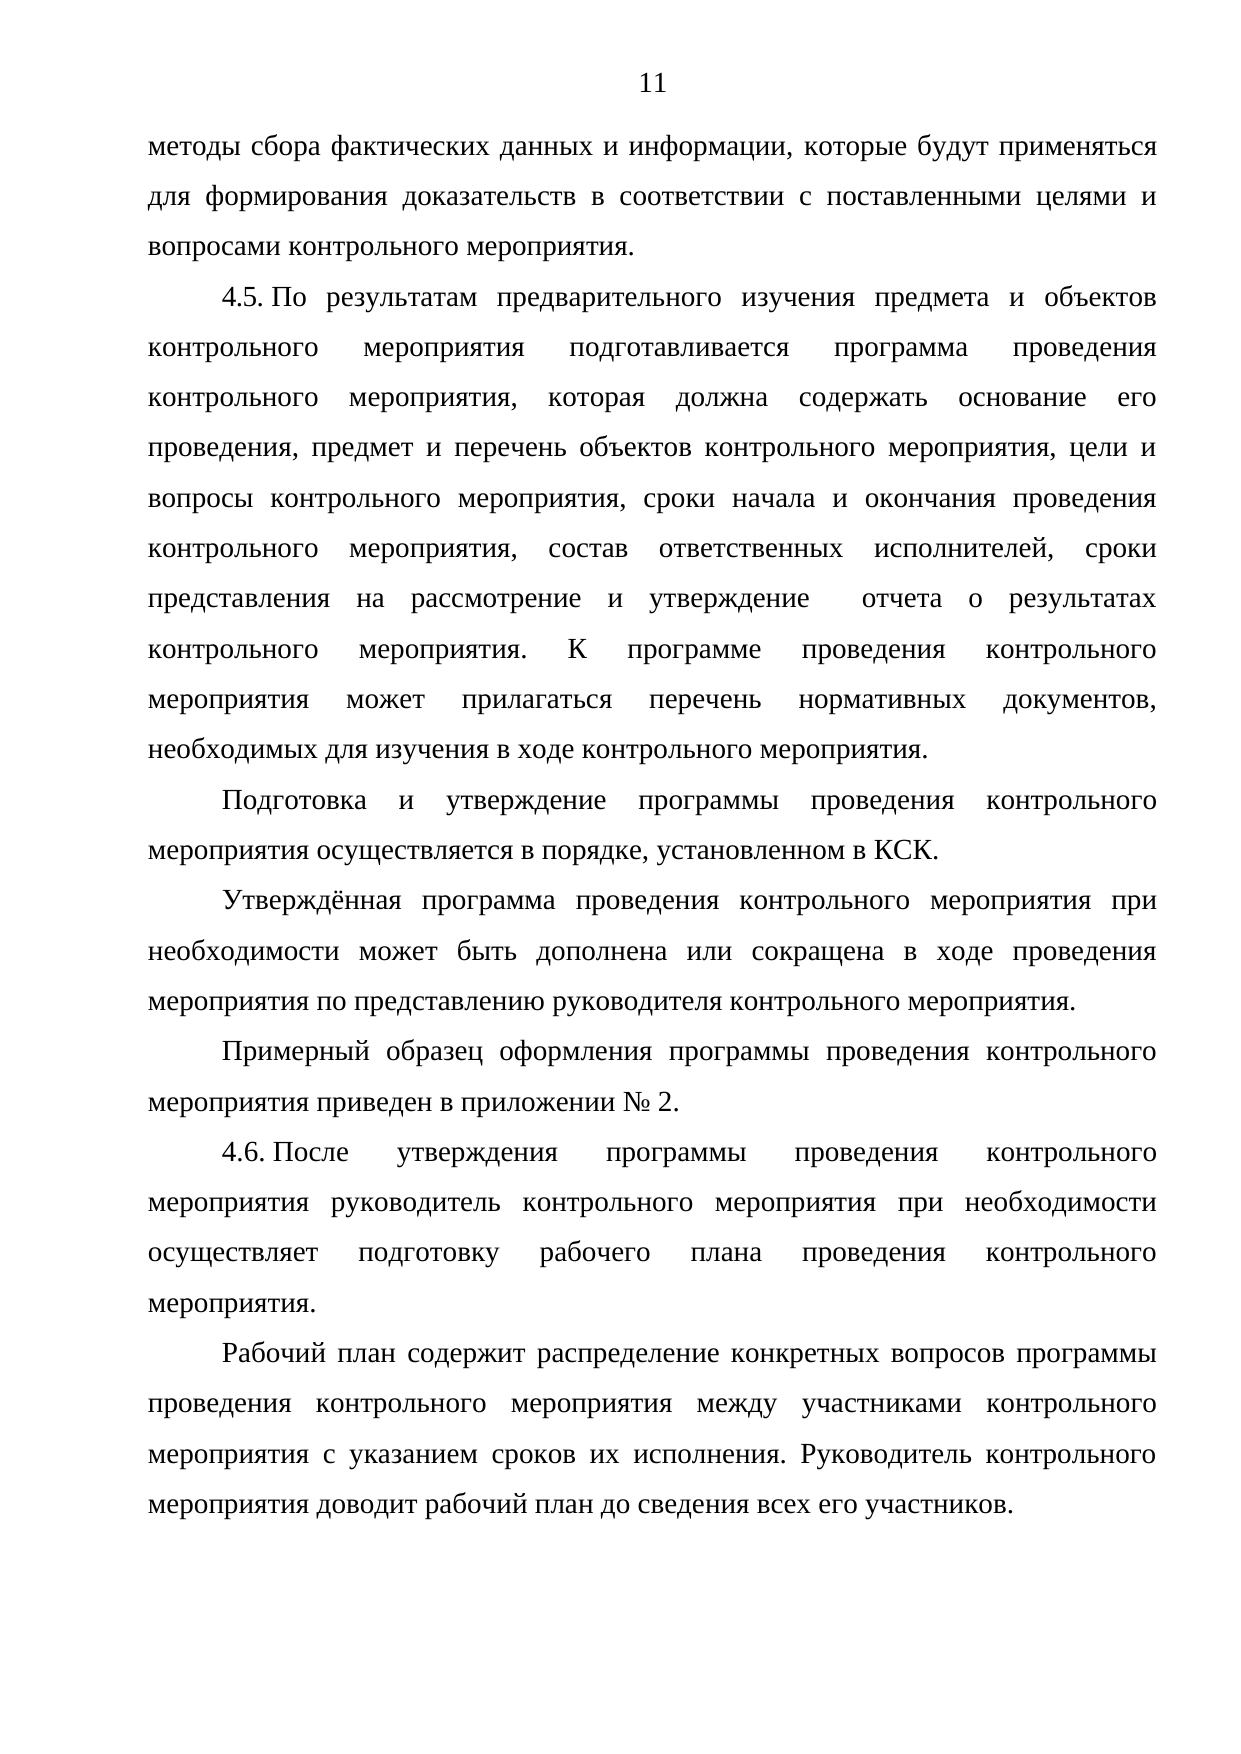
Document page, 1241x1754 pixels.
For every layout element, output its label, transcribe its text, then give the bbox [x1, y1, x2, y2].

text 4.6. После утверждения программы проведения контрольного мероприятия руководитель контрольного мероприятия при необходимости осуществляет подготовку рабочего плана проведения контрольного мероприятия. [148, 1134, 1157, 1318]
text Утверждённая программа проведения контрольного мероприятия при необходимости может быть дополнена или сокращена в ходе проведения мероприятия по представлению руководителя контрольного мероприятия. [148, 882, 1157, 1017]
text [148, 128, 1157, 262]
text Рабочий план содержит распределение конкретных вопросов программы проведения контрольного мероприятия между участниками контрольного мероприятия с указанием сроков их исполнения. Руководитель контрольного мероприятия доводит рабочий план до сведения всех его участников. [148, 1335, 1157, 1520]
text Примерный образец оформления программы проведения контрольного мероприятия приведен в приложении № 2. [148, 1033, 1157, 1117]
text Подготовка и утверждение программы проведения контрольного мероприятия осуществляется в порядке, установленном в КСК. [148, 782, 1157, 866]
text 4.5. По результатам предварительного изучения предмета и объектов контрольного мероприятия подготавливается программа проведения контрольного мероприятия, которая должна содержать основание его проведения, предмет и перечень объектов контрольного мероприятия, цели и вопросы контрольного мероприятия, сроки начала и окончания проведения контрольного мероприятия, состав ответственных исполнителей, сроки представления на рассмотрение и утверждение отчета о результатах контрольного мероприятия. К программе проведения контрольного мероприятия может прилагаться перечень нормативных документов, необходимых для изучения в ходе контрольного мероприятия. [148, 279, 1157, 765]
